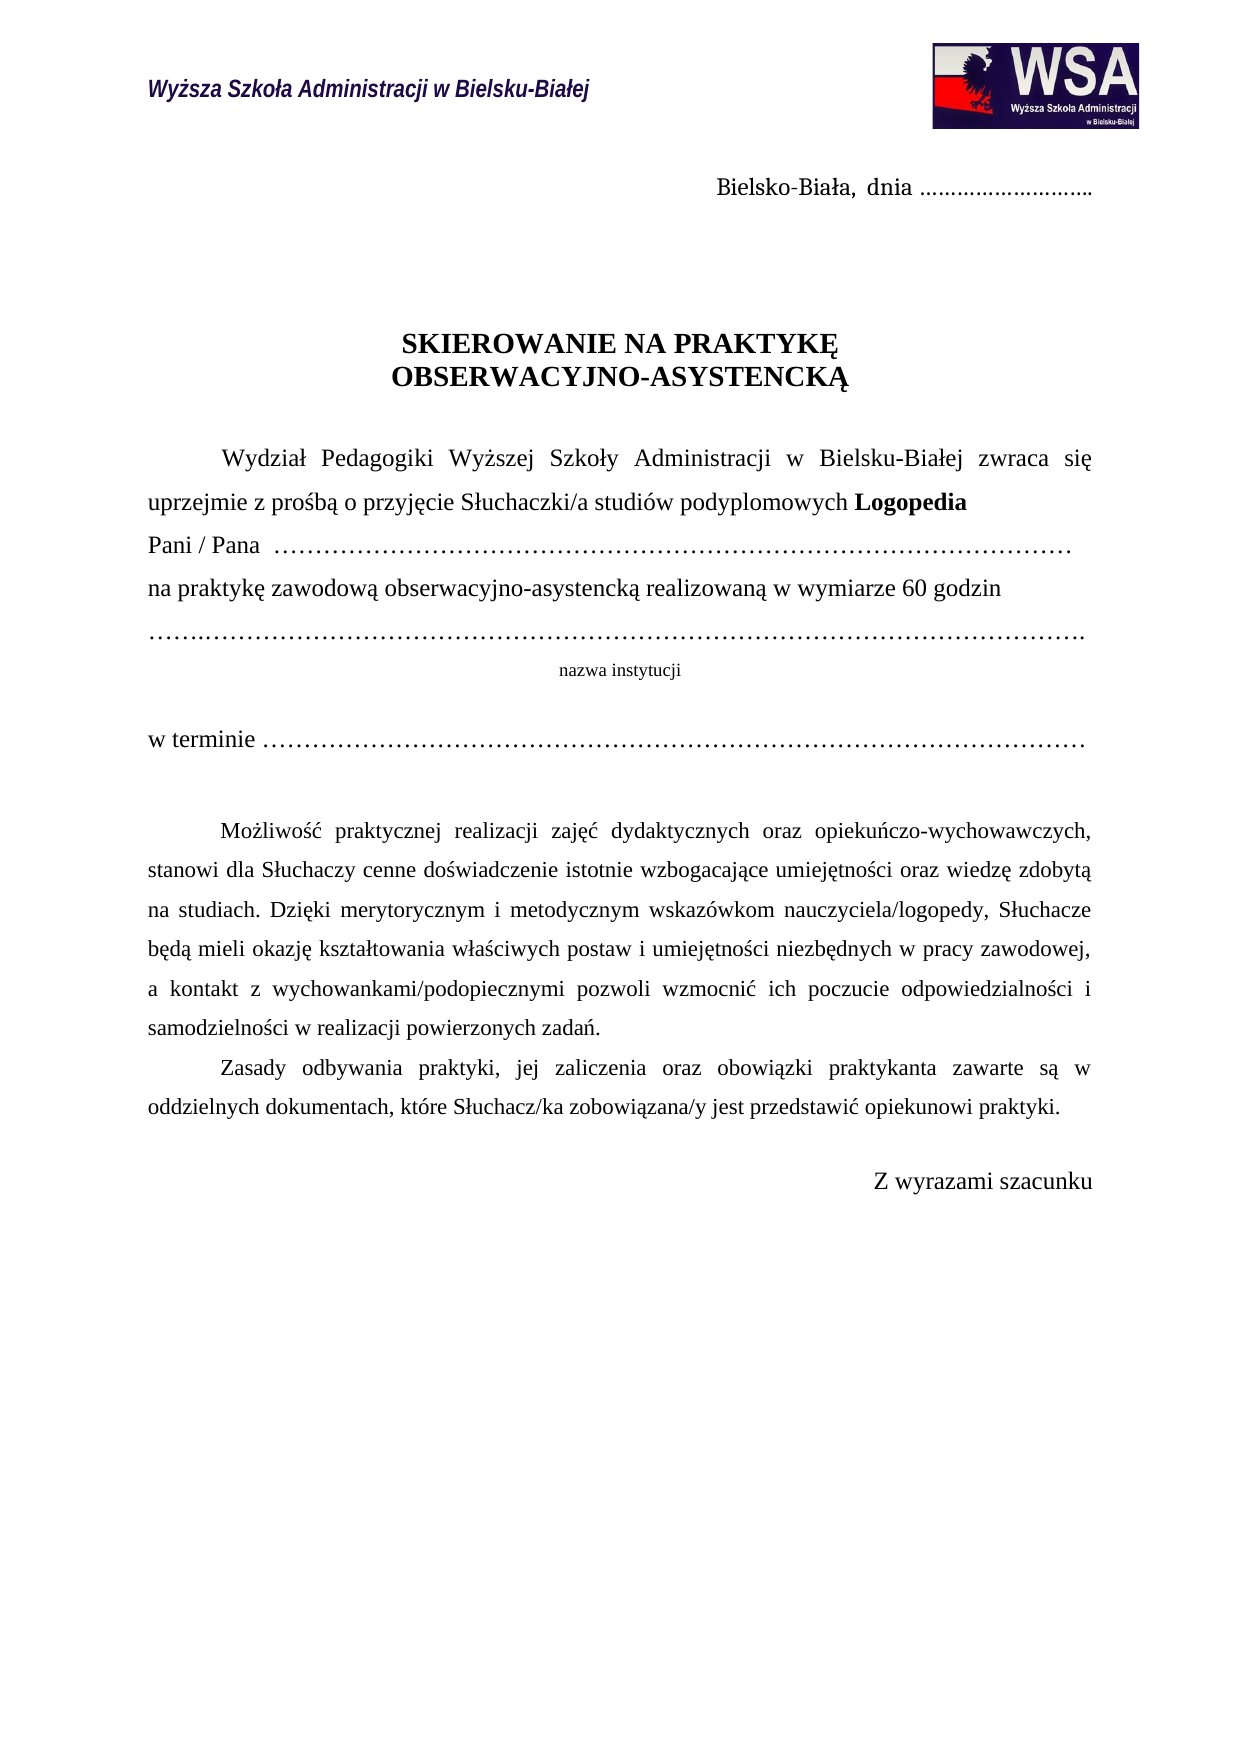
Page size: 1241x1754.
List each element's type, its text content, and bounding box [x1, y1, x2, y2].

text nazwa instytucji [148, 659, 1093, 681]
text Pani / Pana …………………………………………………………………………………… [148, 530, 1093, 558]
subtitle OBSERWACYJNO-ASYSTENCKĄ [148, 359, 1093, 393]
subtitle Bielsko-Biała, dnia ………………………. [148, 173, 1093, 201]
text na praktykę zawodową obserwacyjno-asystencką realizowaną w wymiarze 60 godzin [148, 573, 1093, 602]
text Z wyrazami szacunku [220, 1166, 1093, 1195]
text Zasady odbywania praktyki, jej zaliczenia oraz obowiązki praktykanta zawarte są w oddzielnych dokumentach, które Słuchacz/ka zobowiązana/y jest przedstawić opiekunowi praktyki. [148, 1054, 1093, 1120]
picture [932, 43, 1140, 129]
text w terminie ……………………………………………………………………………………… [148, 724, 1093, 752]
text …….……………………………………………………………………………………………. [148, 616, 1093, 645]
subtitle SKIEROWANIE NA PRAKTYKĘ [148, 326, 1093, 359]
text Wydział Pedagogiki Wyższej Szkoły Administracji w Bielsku-Białej zwraca się uprzejmie z prośbą o przyjęcie Słuchaczki/a studiów podyplomowych Logopedia [148, 443, 1093, 515]
text Możliwość praktycznej realizacji zajęć dydaktycznych oraz opiekuńczo-wychowawczych, stanowi dla Słuchaczy cenne doświadczenie istotnie wzbogacające umiejętności oraz wiedzę zdobytą na studiach. Dzięki merytorycznym i metodycznym wskazówkom nauczyciela/logopedy, Słuchacze będą mieli okazję kształtowania właściwych postaw i umiejętności niezbędnych w pracy zawodowej, a kontakt z wychowankami/podopiecznymi pozwoli wzmocnić ich poczucie odpowiedzialności i samodzielności w realizacji powierzonych zadań. [148, 817, 1093, 1041]
